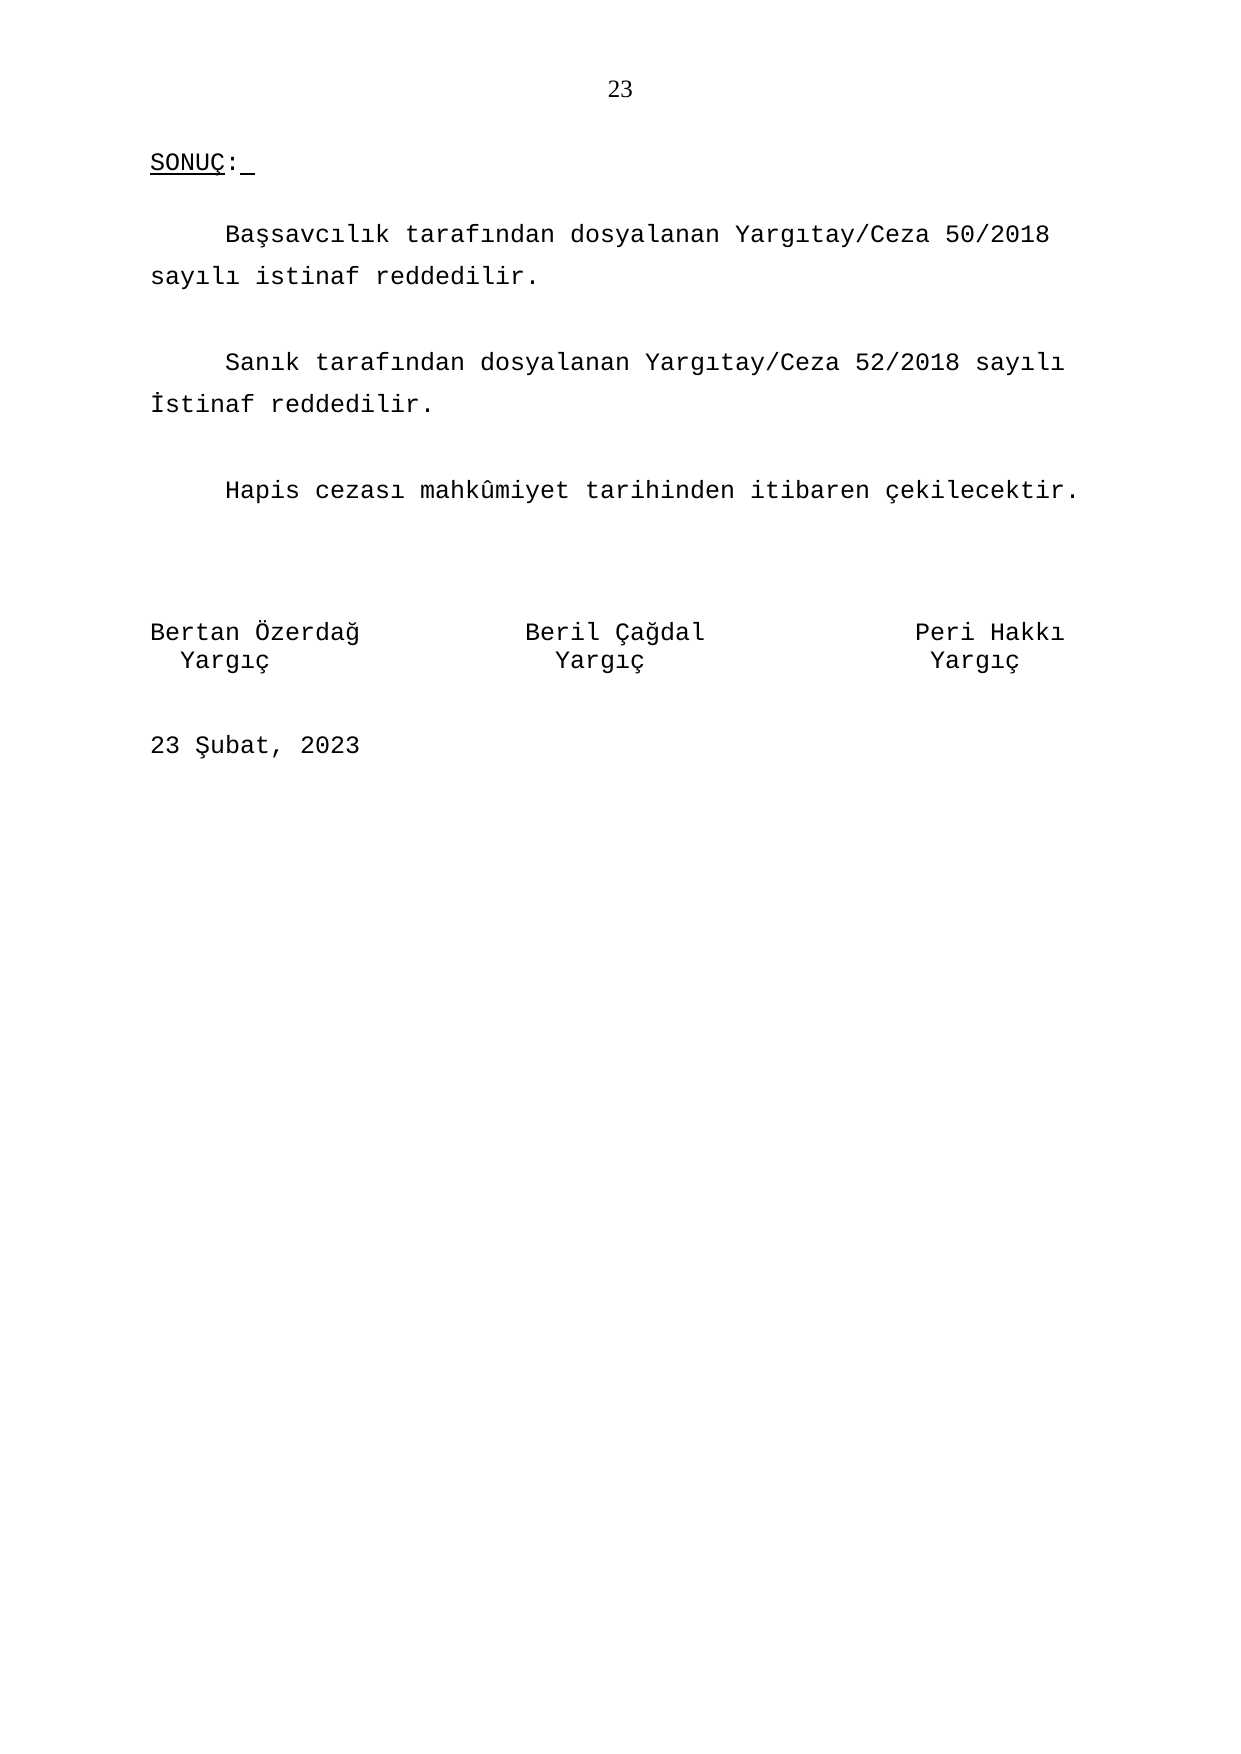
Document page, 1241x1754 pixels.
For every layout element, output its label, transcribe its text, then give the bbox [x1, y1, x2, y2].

text Başsavcılık tarafından dosyalanan Yargıtay/Ceza 50/2018 sayılı istinaf reddedilir. [150, 221, 1090, 292]
text Sanık tarafından dosyalanan Yargıtay/Ceza 52/2018 sayılı İstinaf reddedilir. [150, 349, 1090, 420]
text 23 Şubat, 2023 [150, 733, 1090, 761]
text SONUÇ: [150, 150, 1090, 178]
text Hapis cezası mahkûmiyet tarihinden itibaren çekilecektir. [150, 477, 1090, 506]
text Bertan Özerdağ Beril Çağdal Peri Hakkı [150, 620, 1090, 648]
text Yargıç Yargıç Yargıç [150, 648, 1090, 676]
